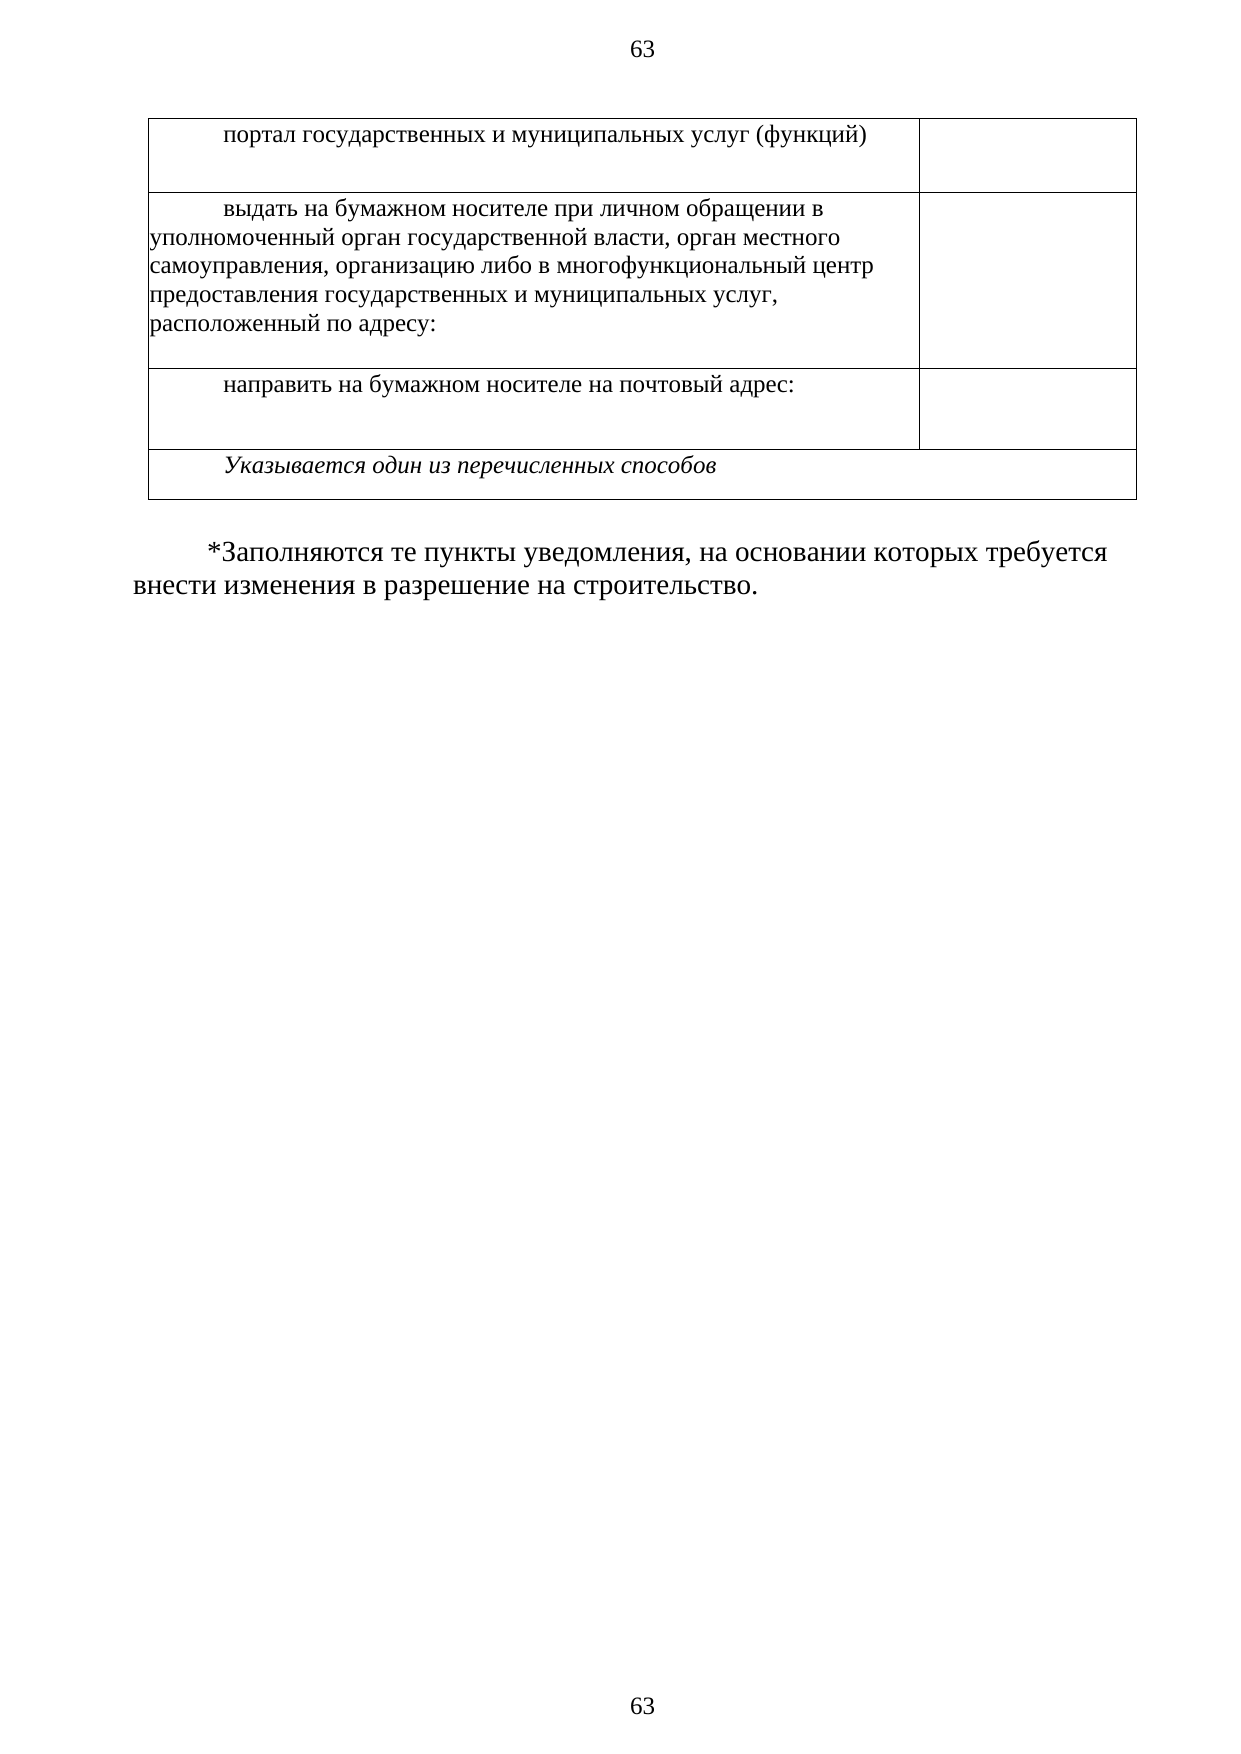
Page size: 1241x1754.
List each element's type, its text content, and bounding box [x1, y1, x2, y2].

table_cell портал государственных и муниципальных услуг (функций) [149, 119, 919, 192]
text *Заполняются те пункты уведомления, на основании которых требуется внести изменения в разрешение на строительство. [133, 534, 1152, 601]
table_cell [920, 119, 1136, 192]
table_cell [920, 193, 1136, 368]
table_cell [920, 369, 1136, 449]
table_cell выдать на бумажном носителе при личном обращении в уполномоченный орган государственной власти, орган местного самоуправления, организацию либо в многофункциональный центр предоставления государственных и муниципальных услуг, расположенный по адресу: [149, 193, 919, 368]
table_cell направить на бумажном носителе на почтовый адрес: [149, 369, 919, 449]
table_cell Указывается один из перечисленных способов [149, 450, 1136, 499]
